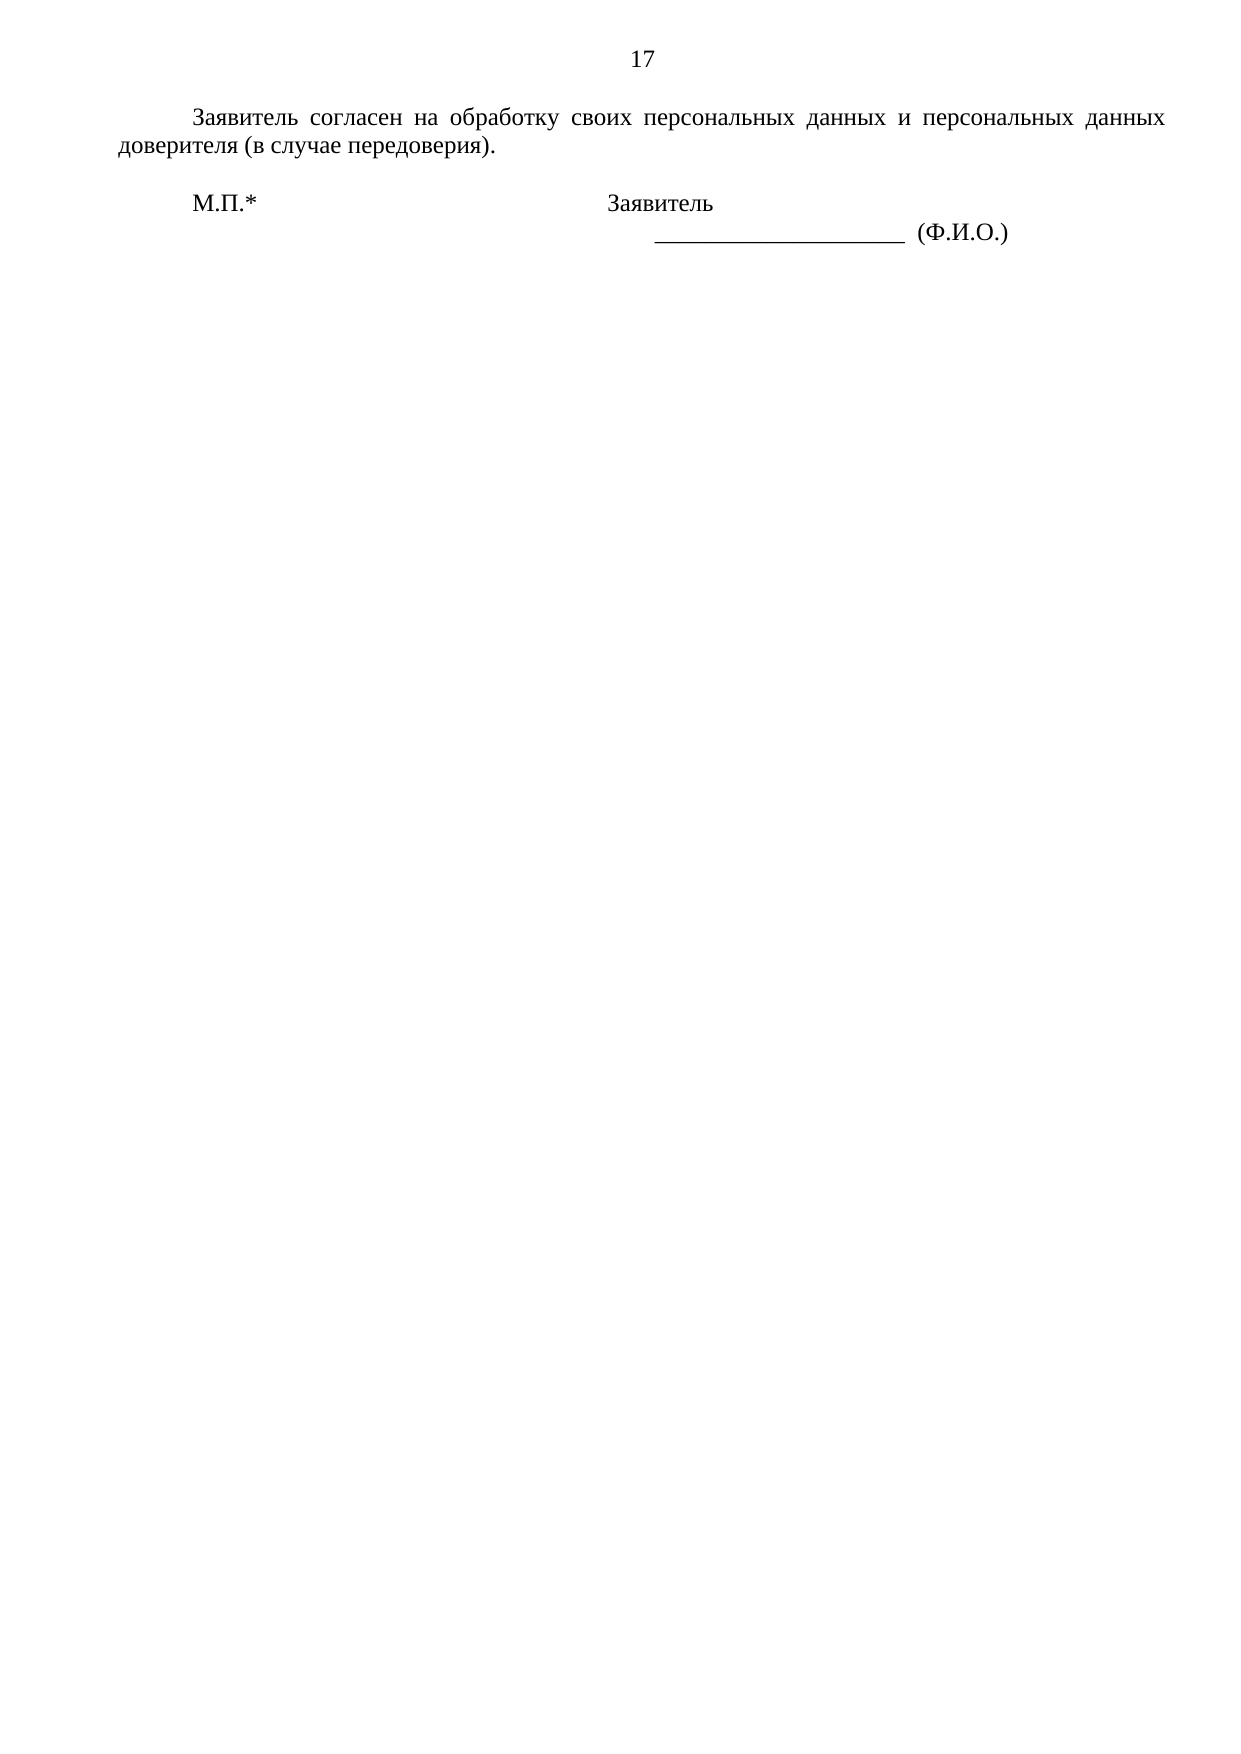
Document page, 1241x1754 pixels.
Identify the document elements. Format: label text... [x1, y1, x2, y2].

text ____________________ (Ф.И.О.) [118, 217, 1166, 246]
text Заявитель согласен на обработку своих персональных данных и персональных данных доверителя (в случае передоверия). [118, 102, 1166, 159]
text М.П.* Заявитель [118, 188, 1166, 217]
